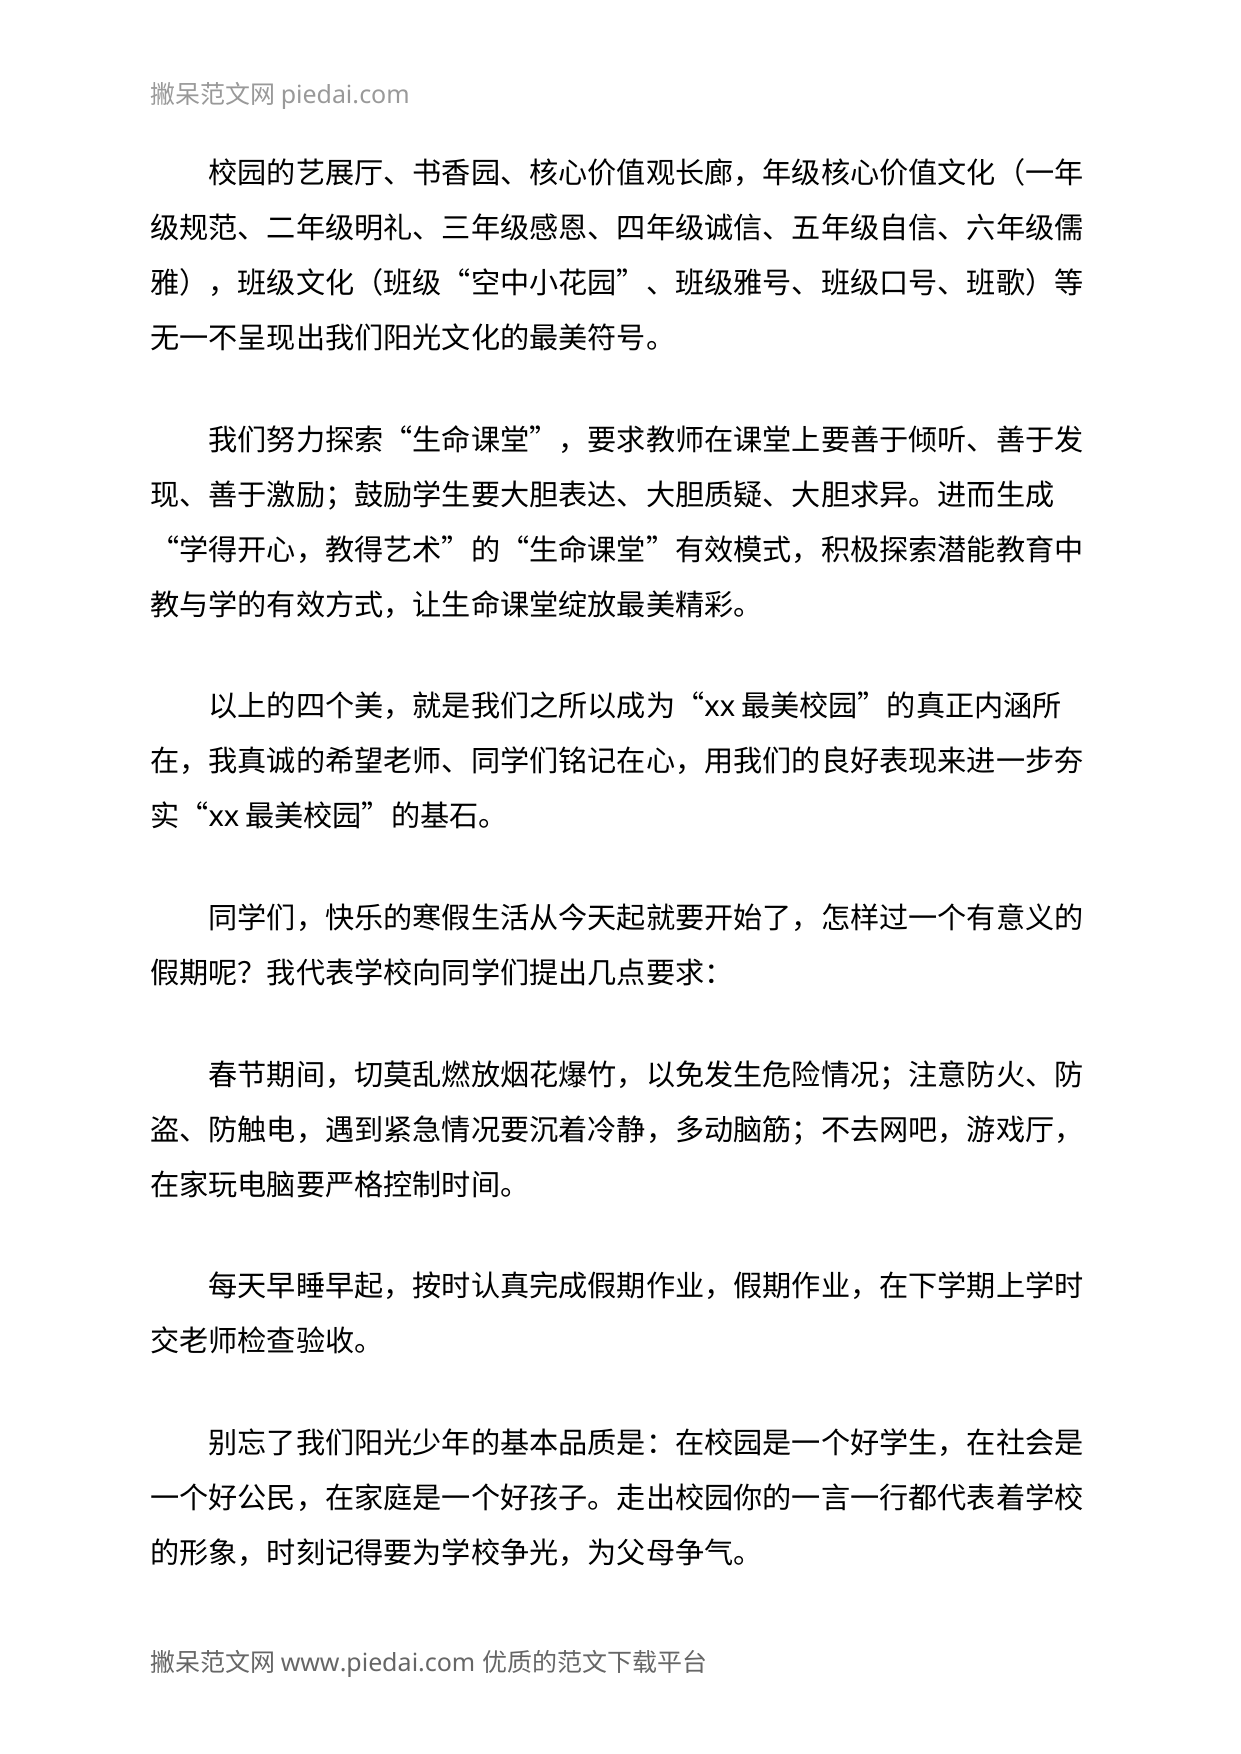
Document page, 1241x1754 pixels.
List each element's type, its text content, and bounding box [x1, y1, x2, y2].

text 别忘了我们阳光少年的基本品质是：在校园是一个好学生，在社会是一个好公民，在家庭是一个好孩子。走出校园你的一言一行都代表着学校的形象，时刻记得要为学校争光，为父母争气。 [150, 1420, 1090, 1572]
text 每天早睡早起，按时认真完成假期作业，假期作业，在下学期上学时交老师检查验收。 [150, 1263, 1090, 1360]
text 以上的四个美，就是我们之所以成为“xx最美校园”的真正内涵所在，我真诚的希望老师、同学们铭记在心，用我们的良好表现来进一步夯实“xx最美校园”的基石。 [150, 683, 1090, 835]
text 同学们，快乐的寒假生活从今天起就要开始了，怎样过一个有意义的假期呢？我代表学校向同学们提出几点要求： [150, 895, 1090, 992]
text 我们努力探索“生命课堂”，要求教师在课堂上要善于倾听、善于发现、善于激励；鼓励学生要大胆表达、大胆质疑、大胆求异。进而生成“学得开心，教得艺术”的“生命课堂”有效模式，积极探索潜能教育中教与学的有效方式，让生命课堂绽放最美精彩。 [150, 416, 1090, 623]
text 春节期间，切莫乱燃放烟花爆竹，以免发生危险情况；注意防火、防盗、防触电，遇到紧急情况要沉着冷静，多动脑筋；不去网吧，游戏厅，在家玩电脑要严格控制时间。 [150, 1051, 1090, 1203]
text 校园的艺展厅、书香园、核心价值观长廊，年级核心价值文化（一年级规范、二年级明礼、三年级感恩、四年级诚信、五年级自信、六年级儒雅），班级文化（班级“空中小花园”、班级雅号、班级口号、班歌）等无一不呈现出我们阳光文化的最美符号。 [150, 150, 1090, 357]
